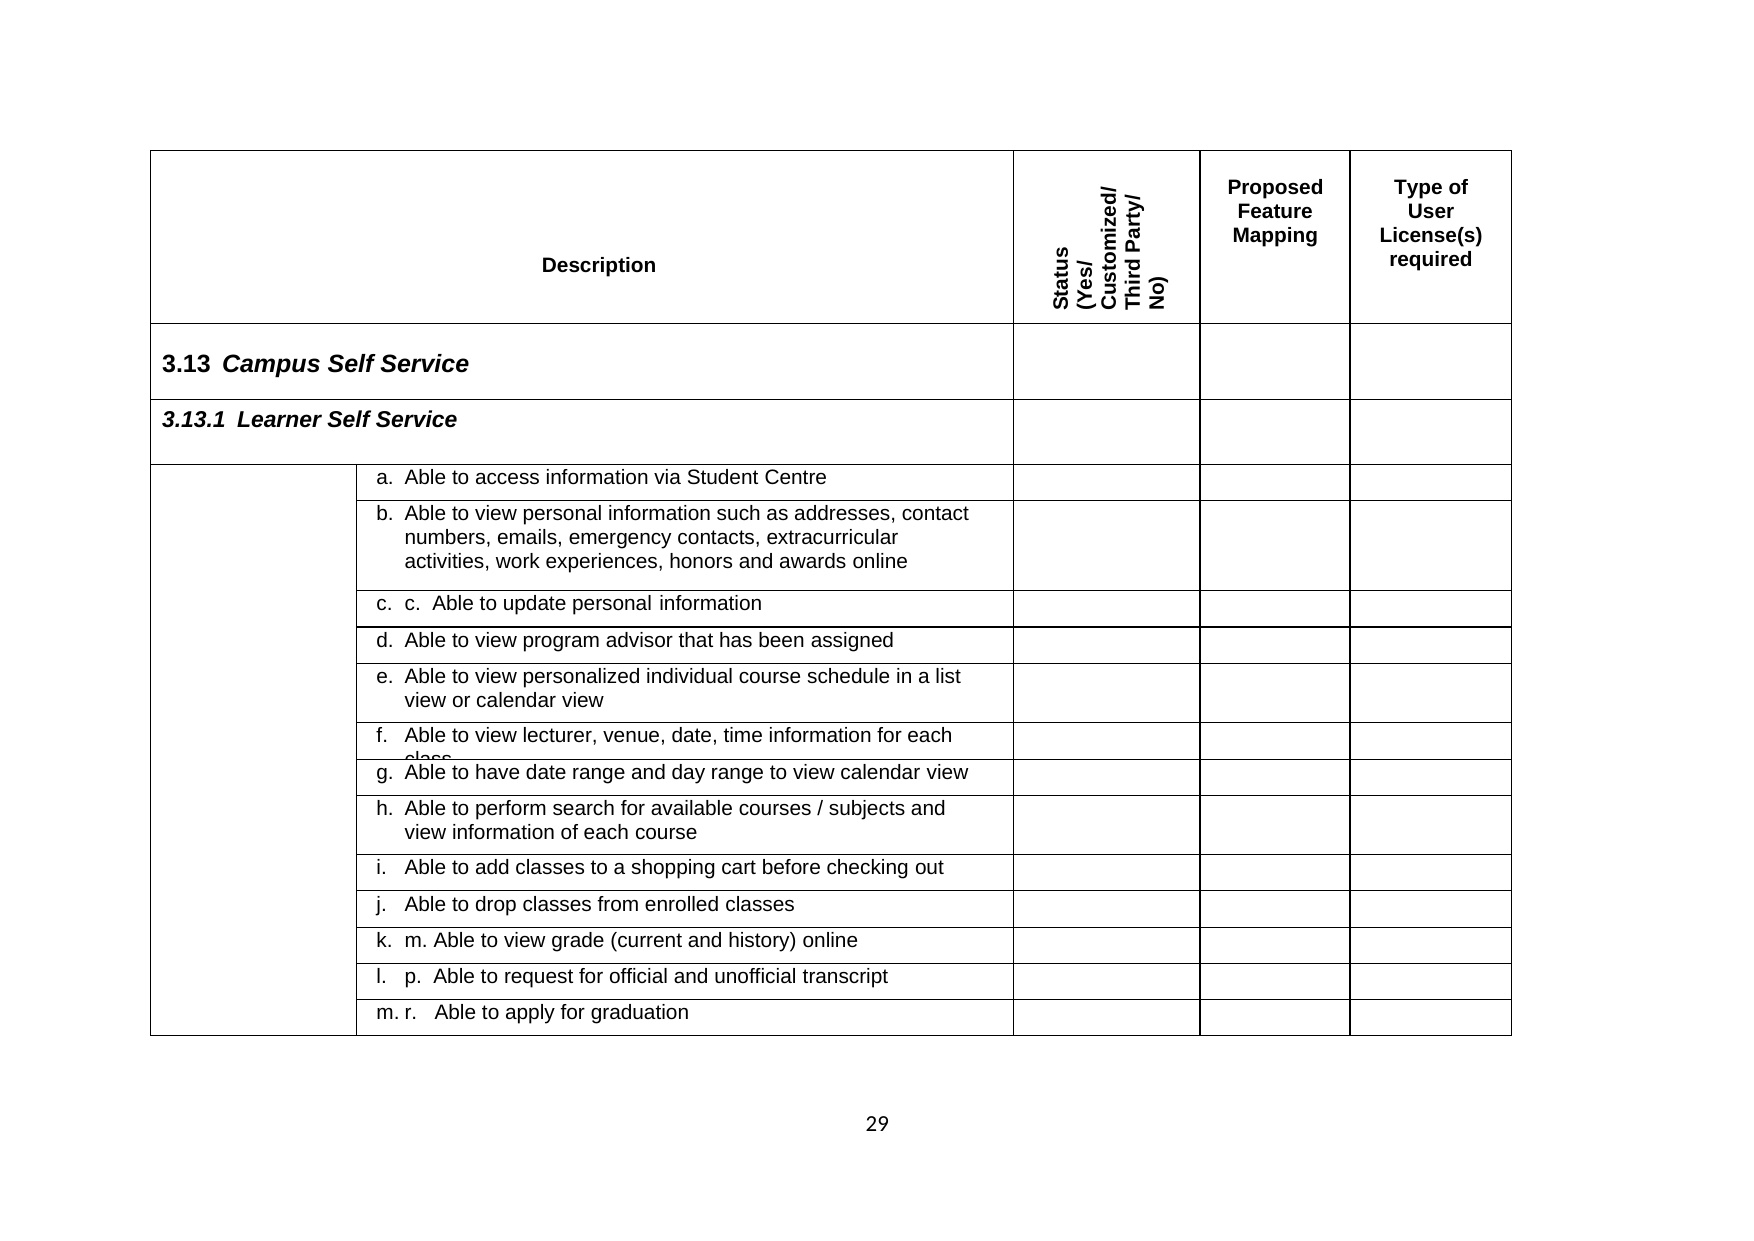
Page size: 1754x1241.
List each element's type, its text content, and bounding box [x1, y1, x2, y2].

table_cell [1014, 465, 1199, 500]
table_cell Able to view personalized individual course schedule in a list view or calendar view [357, 664, 1013, 722]
table_header Status (Yes/ Customized/ Third Party/ No) [1014, 151, 1199, 323]
table_cell [1014, 891, 1199, 927]
table_cell Able to drop classes from enrolled classes [357, 891, 1013, 927]
table_cell [151, 465, 356, 1035]
table_cell [1351, 855, 1511, 890]
table_cell [1014, 664, 1199, 722]
table_cell Campus Self Service [151, 324, 1013, 399]
table_cell [1351, 628, 1511, 663]
table_cell [1014, 628, 1199, 663]
table_cell Able to access information via Student Centre [357, 465, 1013, 500]
table_cell Able to view lecturer, venue, date, time information for each class [357, 723, 1013, 758]
table_cell [1014, 760, 1199, 794]
table_cell Able to view personal information such as addresses, contact numbers, emails, emergency contacts, extracurricular activities, work experiences, honors and awards online [357, 501, 1013, 590]
table_cell r. Able to apply for graduation [357, 1000, 1013, 1035]
table_cell [1201, 628, 1349, 663]
table_cell Able to view program advisor that has been assigned [357, 628, 1013, 663]
table_cell [1201, 964, 1349, 999]
table_cell [1014, 928, 1199, 963]
table_cell [1351, 928, 1511, 963]
table_cell [1201, 855, 1349, 890]
table_cell [1351, 760, 1511, 794]
table_cell [1351, 324, 1511, 399]
table_cell [1351, 400, 1511, 463]
table_cell [1201, 891, 1349, 927]
table_cell [1201, 501, 1349, 590]
table_cell [1014, 796, 1199, 854]
table_cell [1201, 400, 1349, 463]
table_cell Able to have date range and day range to view calendar view [357, 760, 1013, 794]
table_cell [1351, 591, 1511, 626]
table_cell c. Able to update personal information [357, 591, 1013, 626]
table_cell [1014, 723, 1199, 758]
table_cell [1201, 324, 1349, 399]
table_cell [1351, 964, 1511, 999]
table_header Type of User License(s) required [1351, 151, 1511, 323]
table_cell [1201, 465, 1349, 500]
table_cell [1351, 664, 1511, 722]
table_cell [1351, 1000, 1511, 1035]
table_cell [1014, 591, 1199, 626]
table_cell [1351, 501, 1511, 590]
table_cell Able to perform search for available courses / subjects and view information of each course [357, 796, 1013, 854]
table_cell [1351, 723, 1511, 758]
table_cell [1014, 324, 1199, 399]
table_cell [1201, 796, 1349, 854]
table_cell m. Able to view grade (current and history) online [357, 928, 1013, 963]
table_cell [1014, 501, 1199, 590]
table_cell [1014, 1000, 1199, 1035]
table_cell p. Able to request for official and unofficial transcript [357, 964, 1013, 999]
table_cell Able to add classes to a shopping cart before checking out [357, 855, 1013, 890]
table_cell [1014, 964, 1199, 999]
table_cell [1351, 796, 1511, 854]
table_cell [1014, 400, 1199, 463]
table_cell [1014, 855, 1199, 890]
table_cell [1351, 465, 1511, 500]
table_cell [1201, 664, 1349, 722]
table_header Proposed Feature Mapping [1201, 151, 1349, 323]
table_header Description [151, 151, 1013, 323]
table_cell [1201, 591, 1349, 626]
table_cell Learner Self Service [151, 400, 1013, 463]
table_cell [1201, 1000, 1349, 1035]
table_cell [1201, 928, 1349, 963]
table_cell [1351, 891, 1511, 927]
table_cell [1201, 760, 1349, 794]
table_cell [1201, 723, 1349, 758]
